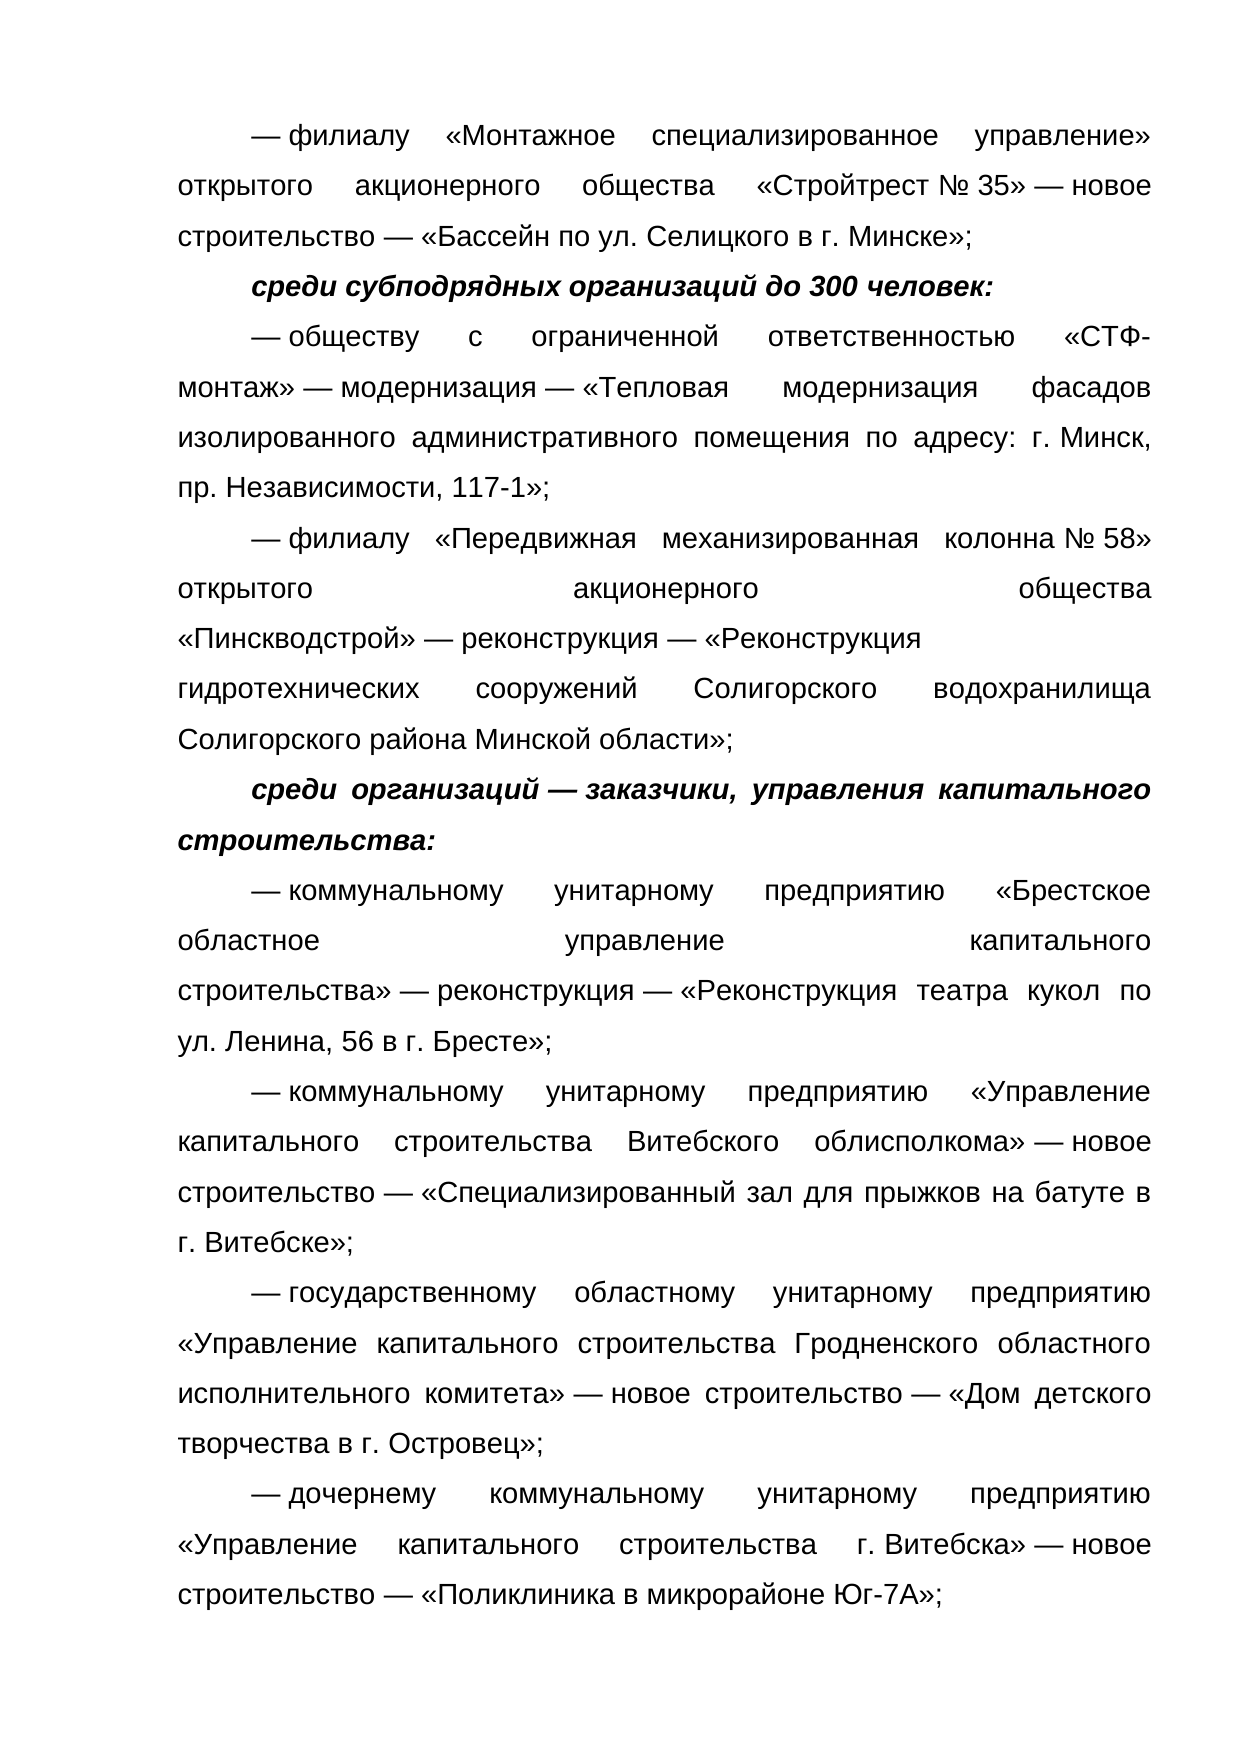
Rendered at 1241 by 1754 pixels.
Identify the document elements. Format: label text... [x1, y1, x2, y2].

text — филиалу «Передвижная механизированная колонна № 58» открытого акционерного общества «Пинскводстрой» — реконструкция — «Реконструкция гидротехнических сооружений Солигорского водохранилища Солигорского района Минской области»; [177, 521, 1152, 755]
text — обществу с ограниченной ответственностью «СТФ-монтаж» — модернизация — «Тепловая модернизация фасадов изолированного административного помещения по адресу: г. Минск, пр. Независимости, 117-1»; [177, 319, 1152, 504]
text — коммунальному унитарному предприятию «Управление капитального строительства Витебского облисполкома» — новое строительство — «Специализированный зал для прыжков на батуте в г. Витебске»; [177, 1074, 1152, 1258]
text среди организаций — заказчики, управления капитального строительства: [177, 772, 1152, 856]
text — коммунальному унитарному предприятию «Брестское областное управление капитального строительства» — реконструкция — «Реконструкция театра кукол по ул. Ленина, 56 в г. Бресте»; [177, 873, 1152, 1057]
text — государственному областному унитарному предприятию «Управление капитального строительства Гродненского областного исполнительного комитета» — новое строительство — «Дом детского творчества в г. Островец»; [177, 1275, 1152, 1460]
text — дочернему коммунальному унитарному предприятию «Управление капитального строительства г. Витебска» — новое строительство — «Поликлиника в микрорайоне Юг-7А»; [177, 1477, 1152, 1611]
text среди субподрядных организаций до 300 человек: [177, 269, 1152, 303]
text — филиалу «Монтажное специализированное управление» открытого акционерного общества «Стройтрест № 35» — новое строительство — «Бассейн по ул. Селицкого в г. Минске»; [177, 118, 1152, 252]
